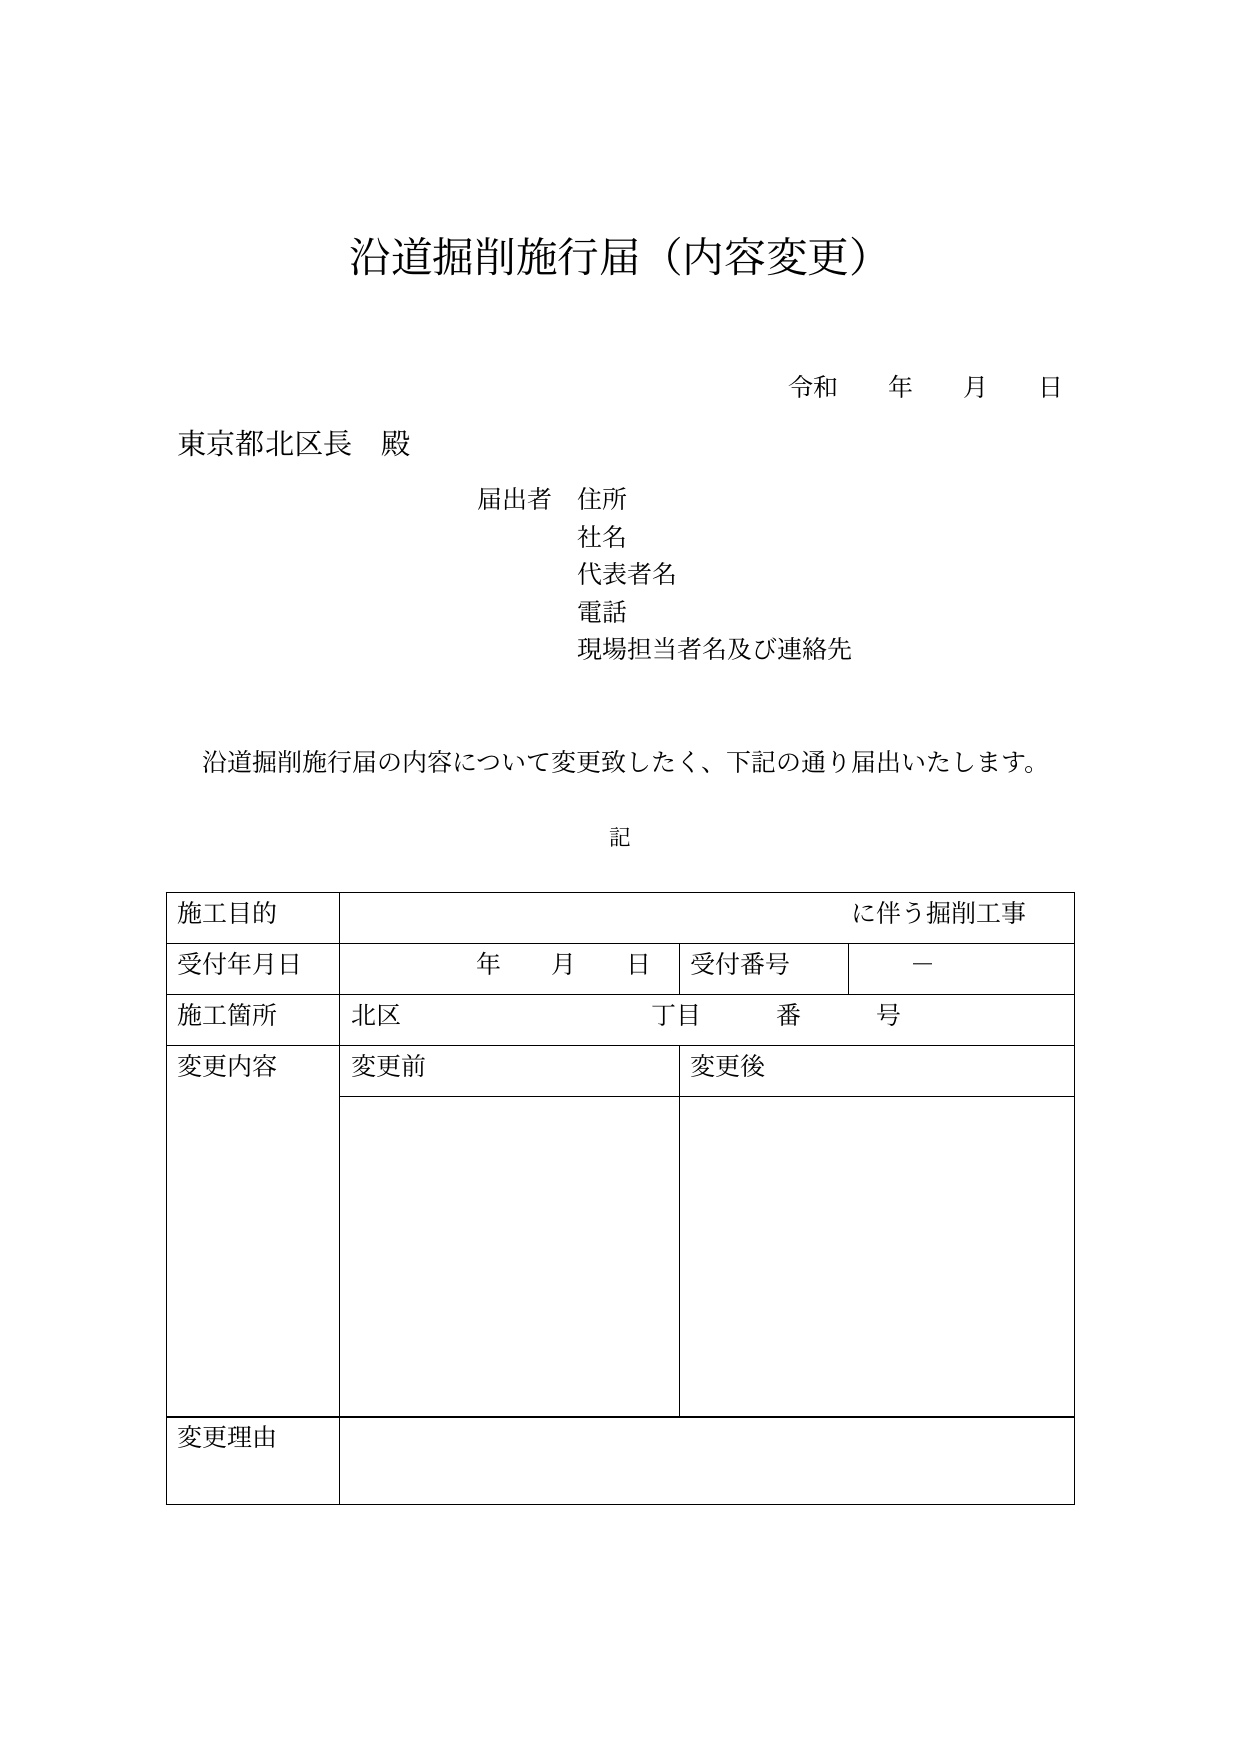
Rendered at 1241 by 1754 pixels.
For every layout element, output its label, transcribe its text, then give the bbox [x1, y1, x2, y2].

table_header に伴う掘削工事 [340, 893, 1074, 943]
table_cell [680, 1097, 1074, 1416]
text 社名 [177, 517, 1063, 554]
table_cell 施工箇所 [167, 995, 339, 1045]
text 記 [177, 817, 1063, 854]
table_cell 北区 丁目 番 号 [340, 995, 1074, 1045]
table_cell [340, 1418, 1074, 1504]
text 沿道掘削施行届（内容変更） [177, 217, 1063, 292]
table_cell 変更前 [340, 1046, 679, 1096]
table_cell 受付年月日 [167, 944, 339, 994]
table_cell 年 月 日 [340, 944, 679, 994]
text 届出者 住所 [177, 479, 1063, 517]
table_cell 変更後 [680, 1046, 1074, 1096]
table_cell 変更内容 [167, 1046, 339, 1416]
table_cell 変更理由 [167, 1418, 339, 1504]
text 東京都北区長 殿 [177, 404, 1063, 479]
text 代表者名 [177, 554, 1063, 592]
text 令和 年 月 日 [177, 367, 1063, 404]
table_cell － [849, 944, 1074, 994]
table_cell [340, 1097, 679, 1416]
table_cell 受付番号 [680, 944, 848, 994]
text 現場担当者名及び連絡先 [177, 629, 1063, 667]
text 沿道掘削施行届の内容について変更致したく、下記の通り届出いたします。 [177, 742, 1063, 779]
text 電話 [177, 592, 1063, 629]
table_header 施工目的 [167, 893, 339, 943]
